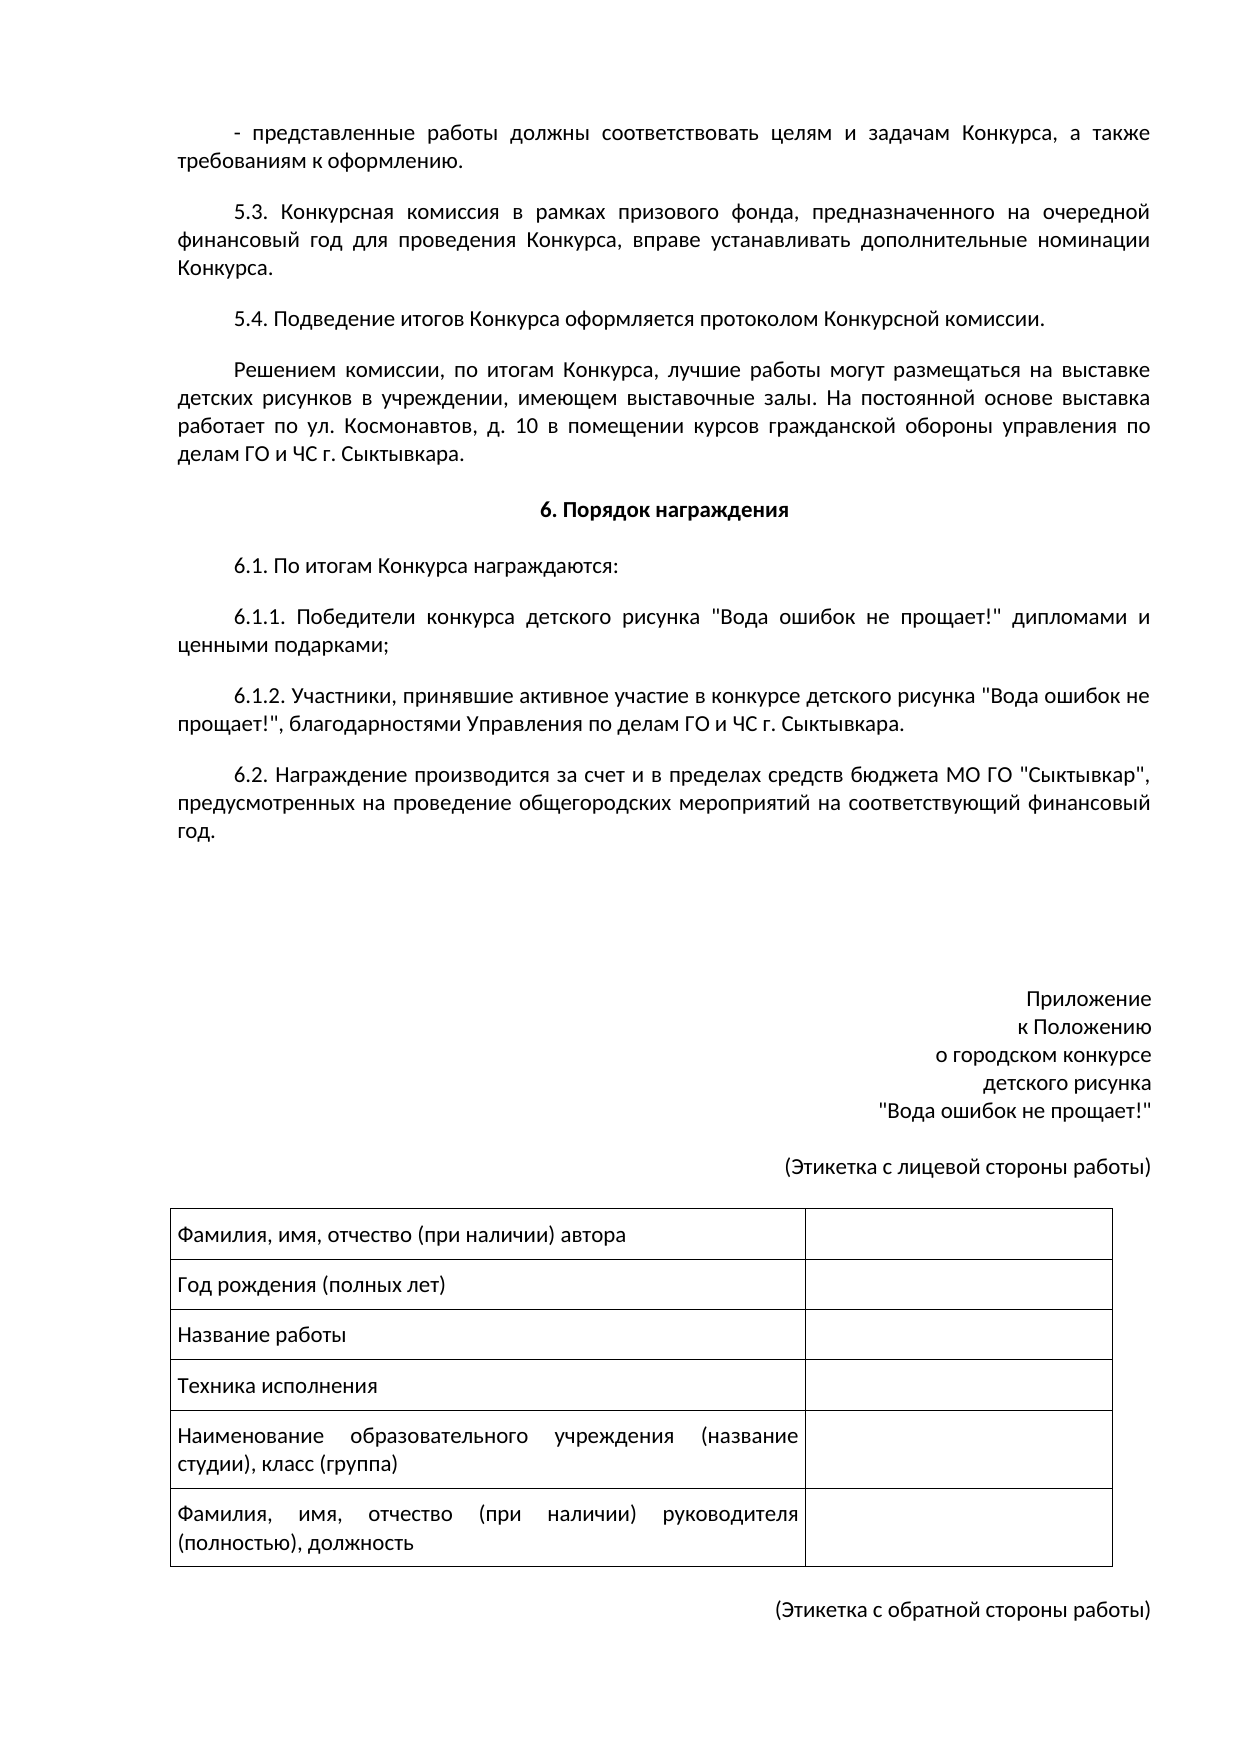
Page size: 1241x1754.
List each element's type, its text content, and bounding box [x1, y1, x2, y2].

table_cell [806, 1310, 1112, 1359]
text 5.3. Конкурсная комиссия в рамках призового фонда, предназначенного на очередной финансовый год для проведения Конкурса, вправе устанавливать дополнительные номинации Конкурса. [177, 197, 1152, 281]
text 5.4. Подведение итогов Конкурса оформляется протоколом Конкурсной комиссии. [177, 304, 1152, 332]
text (Этикетка с лицевой стороны работы) [177, 1152, 1152, 1180]
table_cell [806, 1260, 1112, 1309]
table_cell Год рождения (полных лет) [171, 1260, 805, 1309]
text 6.1. По итогам Конкурса награждаются: [177, 551, 1152, 579]
text Приложение [177, 984, 1152, 1012]
text 6.1.2. Участники, принявшие активное участие в конкурсе детского рисунка "Вода ошибок не прощает!", благодарностями Управления по делам ГО и ЧС г. Сыктывкара. [177, 681, 1152, 737]
text к Положению [177, 1012, 1152, 1040]
text 6.1.1. Победители конкурса детского рисунка "Вода ошибок не прощает!" дипломами и ценными подарками; [177, 602, 1152, 658]
table_cell Фамилия, имя, отчество (при наличии) руководителя (полностью), должность [171, 1489, 805, 1566]
table_cell Техника исполнения [171, 1360, 805, 1409]
text 6.2. Награждение производится за счет и в пределах средств бюджета МО ГО "Сыктывкар", предусмотренных на проведение общегородских мероприятий на соответствующий финансовый год. [177, 760, 1152, 844]
text "Вода ошибок не прощает!" [177, 1096, 1152, 1124]
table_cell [171, 1411, 805, 1488]
title 6. Порядок награждения [177, 495, 1152, 523]
text Решением комиссии, по итогам Конкурса, лучшие работы могут размещаться на выставке детских рисунков в учреждении, имеющем выставочные залы. На постоянной основе выставка работает по ул. Космонавтов, д. 10 в помещении курсов гражданской обороны управления по делам ГО и ЧС г. Сыктывкара. [177, 355, 1152, 467]
table_cell [806, 1411, 1112, 1488]
table_header [806, 1209, 1112, 1259]
table_cell [806, 1489, 1112, 1566]
text (Этикетка с обратной стороны работы) [177, 1595, 1152, 1623]
table_cell [806, 1360, 1112, 1409]
text о городском конкурсе [177, 1040, 1152, 1068]
table_header Фамилия, имя, отчество (при наличии) автора [171, 1209, 805, 1259]
text - представленные работы должны соответствовать целям и задачам Конкурса, а также требованиям к оформлению. [177, 118, 1152, 174]
text детского рисунка [177, 1068, 1152, 1096]
table_cell Название работы [171, 1310, 805, 1359]
